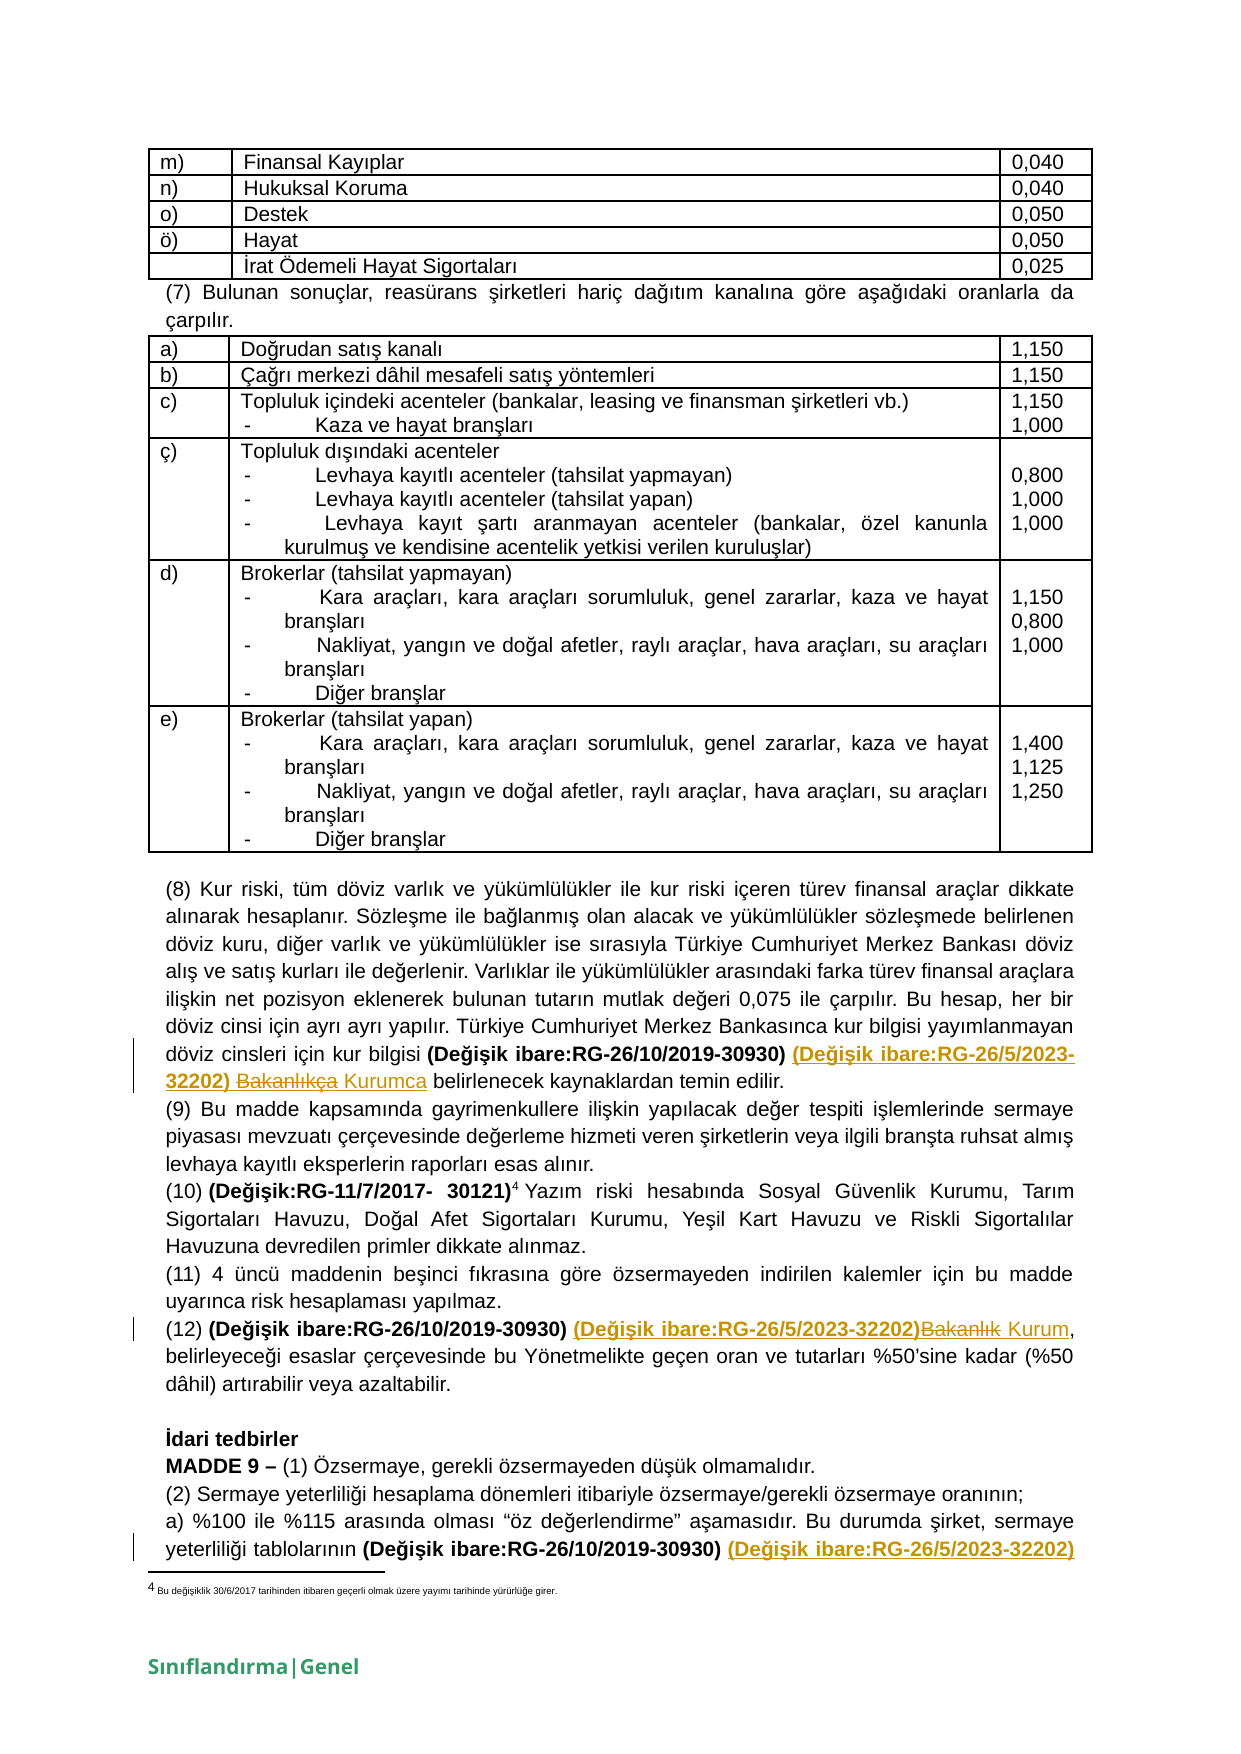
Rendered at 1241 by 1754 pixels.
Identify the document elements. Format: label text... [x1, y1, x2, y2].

table_cell Hukuksal Koruma [233, 176, 999, 200]
text (8) Kur riski, tüm döviz varlık ve yükümlülükler ile kur riski içeren türev finansal araçlar dikkate alınarak hesaplanır. Sözleşme ile bağlanmış olan alacak ve yükümlülükler sözleşmede belirlenen döviz kuru, diğer varlık ve yükümlülükler ise sırasıyla Türkiye Cumhuriyet Merkez Bankası döviz alış ve satış kurları ile değerlenir. Varlıklar ile yükümlülükler arasındaki farka türev finansal araçlara ilişkin net pozisyon eklenerek bulunan tutarın mutlak değeri 0,075 ile çarpılır. Bu hesap, her bir döviz cinsi için ayrı ayrı yapılır. Türkiye Cumhuriyet Merkez Bankasınca kur bilgisi yayımlanmayan döviz cinsleri için kur bilgisi (Değişik ibare:RG-26/10/2019-30930) belirlenecek kaynaklardan temin edilir. [165, 877, 1075, 1093]
table_cell Brokerlar (tahsilat yapmayan) - Kara araçları, kara araçları sorumluluk, genel zararlar, kaza ve hayat branşları - Nakliyat, yangın ve doğal afetler, raylı araçlar, hava araçları, su araçları branşları - Diğer branşlar [230, 561, 999, 705]
table_cell 0,025 [1001, 254, 1091, 278]
text (10) (Değişik:RG-11/7/2017- 30121) Yazım riski hesabında Sosyal Güvenlik Kurumu, Tarım Sigortaları Havuzu, Doğal Afet Sigortaları Kurumu, Yeşil Kart Havuzu ve Riskli Sigortalılar Havuzuna devredilen primler dikkate alınmaz. [165, 1179, 1075, 1258]
table_cell Çağrı merkezi dâhil mesafeli satış yöntemleri [230, 363, 999, 387]
table_header 1,150 [1001, 337, 1091, 361]
table_cell 1,400 1,125 1,250 [1001, 707, 1091, 851]
text (12) (Değişik ibare:RG-26/10/2019-30930) , belirleyeceği esaslar çerçevesinde bu Yönetmelikte geçen oran ve tutarları %50’sine kadar (%50 dâhil) artırabilir veya azaltabilir. [165, 1317, 1075, 1396]
table_cell 0,040 [1001, 150, 1091, 174]
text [165, 1509, 1075, 1561]
text MADDE 9 – (1) Özsermaye, gerekli özsermayeden düşük olmamalıdır. [165, 1454, 1075, 1478]
text İdari tedbirler [165, 1427, 1075, 1451]
table_cell [150, 254, 231, 278]
table_cell b) [150, 363, 228, 387]
table_cell 1,150 1,000 [1001, 389, 1091, 437]
table_cell e) [150, 707, 228, 851]
table_cell 0,050 [1001, 202, 1091, 226]
table_header a) [150, 337, 228, 361]
table_cell c) [150, 389, 228, 437]
text (9) Bu madde kapsamında gayrimenkullere ilişkin yapılacak değer tespiti işlemlerinde sermaye piyasası mevzuatı çerçevesinde değerleme hizmeti veren şirketlerin veya ilgili branşta ruhsat almış levhaya kayıtlı eksperlerin raporları esas alınır. [165, 1097, 1075, 1176]
table_cell 0,040 [1001, 176, 1091, 200]
table_cell ç) [150, 439, 228, 559]
table_cell n) [150, 176, 231, 200]
text (7) Bulunan sonuçlar, reasürans şirketleri hariç dağıtım kanalına göre aşağıdaki oranlarla da çarpılır. [165, 280, 1075, 331]
table_cell 1,150 0,800 1,000 [1001, 561, 1091, 705]
table_cell 0,800 1,000 1,000 [1001, 439, 1091, 559]
table_cell Finansal Kayıplar [233, 150, 999, 174]
table_cell 0,050 [1001, 228, 1091, 252]
table_cell İrat Ödemeli Hayat Sigortaları [233, 254, 999, 278]
table_cell m) [150, 150, 231, 174]
table_cell d) [150, 561, 228, 705]
table_cell Topluluk içindeki acenteler (bankalar, leasing ve finansman şirketleri vb.) - Kaza ve hayat branşları [230, 389, 999, 437]
table_cell ö) [150, 228, 231, 252]
table_cell 1,150 [1001, 363, 1091, 387]
text (11) 4 üncü maddenin beşinci fıkrasına göre özsermayeden indirilen kalemler için bu madde uyarınca risk hesaplaması yapılmaz. [165, 1262, 1075, 1313]
text (2) Sermaye yeterliliği hesaplama dönemleri itibariyle özsermaye/gerekli özsermaye oranının; [165, 1482, 1075, 1506]
table_header Doğrudan satış kanalı [230, 337, 999, 361]
table_cell Destek [233, 202, 999, 226]
table_cell Brokerlar (tahsilat yapan) - Kara araçları, kara araçları sorumluluk, genel zararlar, kaza ve hayat branşları - Nakliyat, yangın ve doğal afetler, raylı araçlar, hava araçları, su araçları branşları - Diğer branşlar [230, 707, 999, 851]
table_cell Hayat [233, 228, 999, 252]
table_cell Topluluk dışındaki acenteler - Levhaya kayıtlı acenteler (tahsilat yapmayan) - Levhaya kayıtlı acenteler (tahsilat yapan) - Levhaya kayıt şartı aranmayan acenteler (bankalar, özel kanunla kurulmuş ve kendisine acentelik yetkisi verilen kuruluşlar) [230, 439, 999, 559]
table_cell o) [150, 202, 231, 226]
